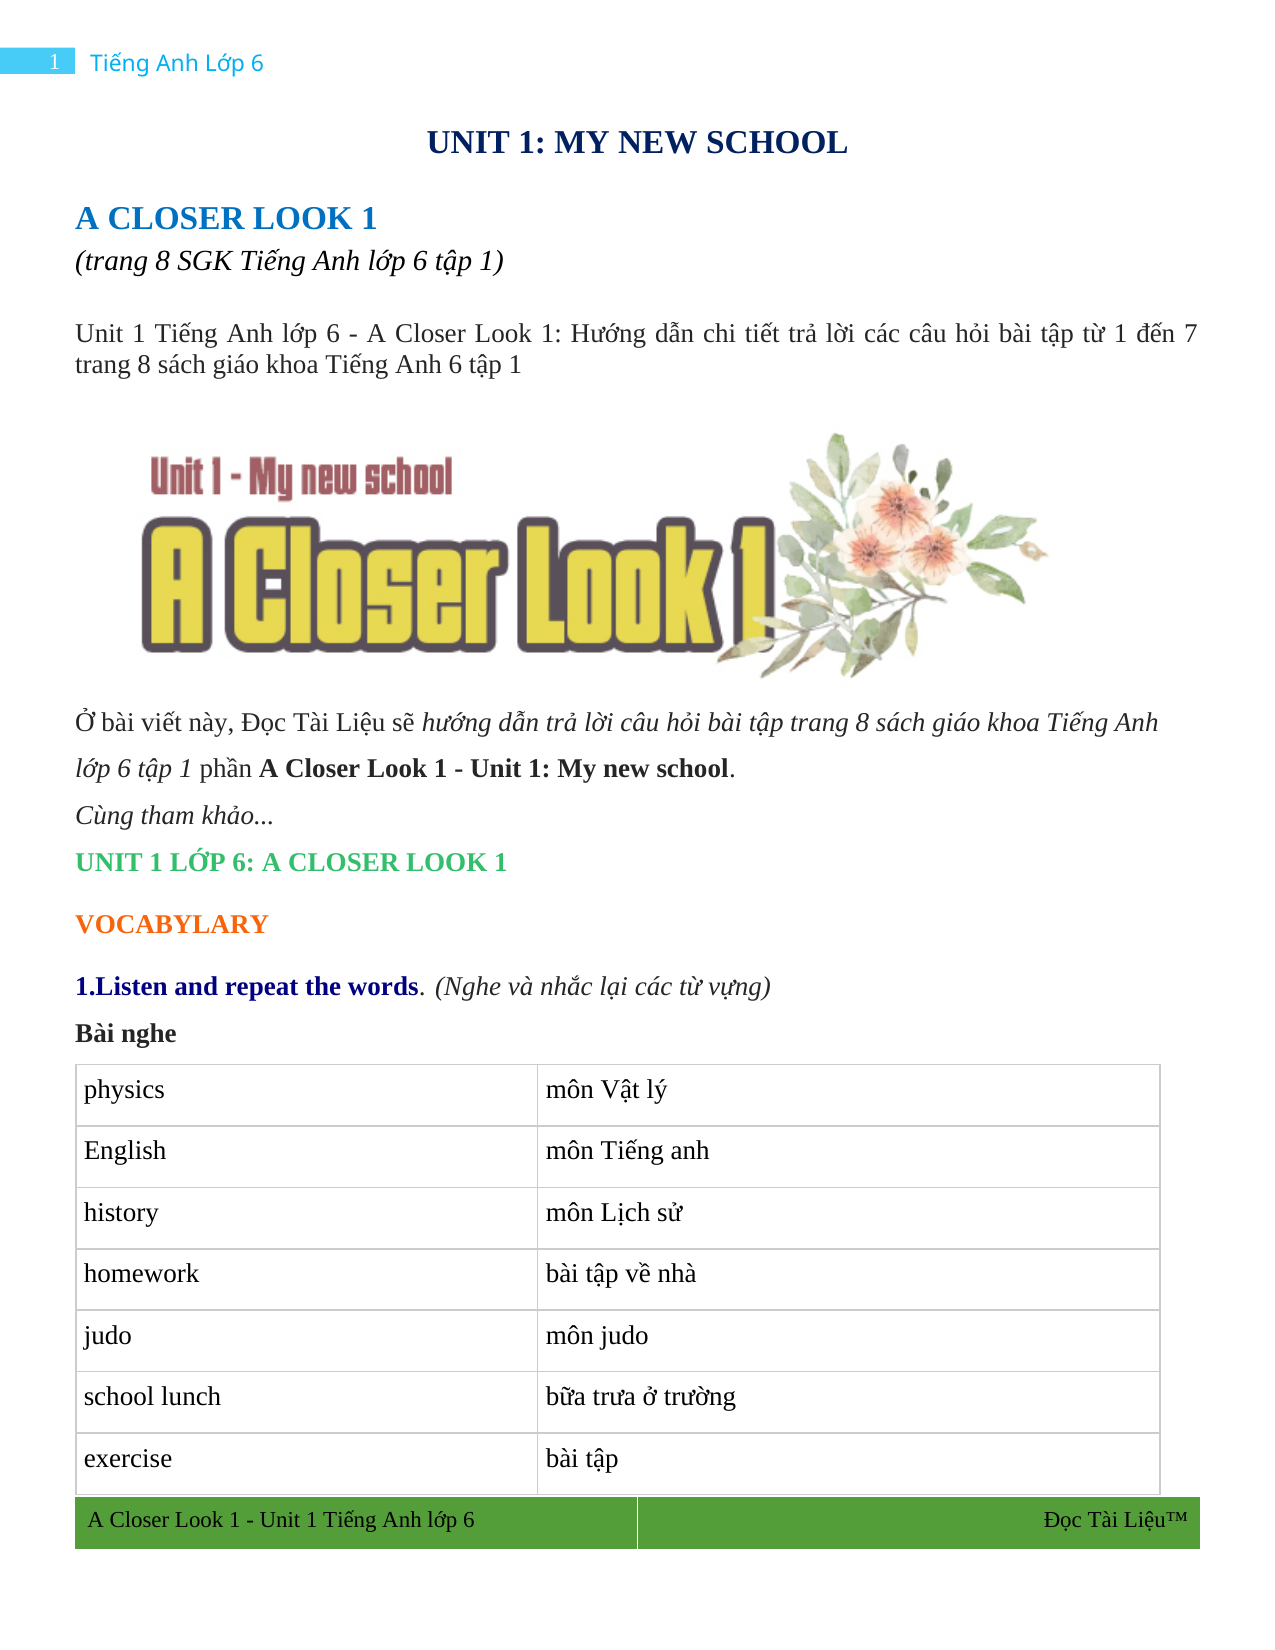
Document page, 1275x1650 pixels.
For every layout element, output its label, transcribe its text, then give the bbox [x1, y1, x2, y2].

text (trang 8 SGK Tiếng Anh lớp 6 tập 1) [75, 243, 1200, 276]
text Unit 1: My new school [75, 122, 1200, 160]
table_cell exercise [77, 1434, 537, 1494]
table_cell bài tập về nhà [538, 1250, 1159, 1309]
text Ở bài viết này, Đọc Tài Liệu sẽ hướng dẫn trả lời câu hỏi bài tập trang 8 sách giáo khoa Tiếng Anh lớp 6 tập 1 phần A Closer Look 1 - Unit 1: My new school. [75, 706, 1200, 783]
text VOCABYLARY [75, 908, 1200, 939]
table_cell bữa trưa ở trường [538, 1372, 1159, 1432]
table_cell bài tập [538, 1434, 1159, 1494]
table_cell môn Tiếng anh [538, 1127, 1159, 1186]
table_cell môn Lịch sử [538, 1188, 1159, 1248]
text 1.Listen and repeat the words. (Nghe và nhắc lại các từ vựng) [75, 970, 1200, 1001]
table_cell history [77, 1188, 537, 1248]
table_header physics [77, 1065, 537, 1125]
table_cell homework [77, 1250, 537, 1309]
text A Closer Look 1 [75, 198, 1200, 237]
table_header môn Vật lý [538, 1065, 1159, 1125]
table_cell school lunch [77, 1372, 537, 1432]
text Unit 1 Tiếng Anh lớp 6 - A Closer Look 1: Hướng dẫn chi tiết trả lời các câu hỏi bài tập từ 1 đến 7 trang 8 sách giáo khoa Tiếng Anh 6 tập 1 [75, 317, 1200, 379]
text UNIT 1 LỚP 6: A CLOSER LOOK 1 [75, 846, 1200, 877]
table_cell English [77, 1127, 537, 1186]
table_cell judo [77, 1311, 537, 1371]
table_cell môn judo [538, 1311, 1159, 1371]
picture [75, 410, 1075, 706]
text Bài nghe [75, 1017, 1200, 1048]
text Cùng tham khảo... [75, 799, 1200, 830]
